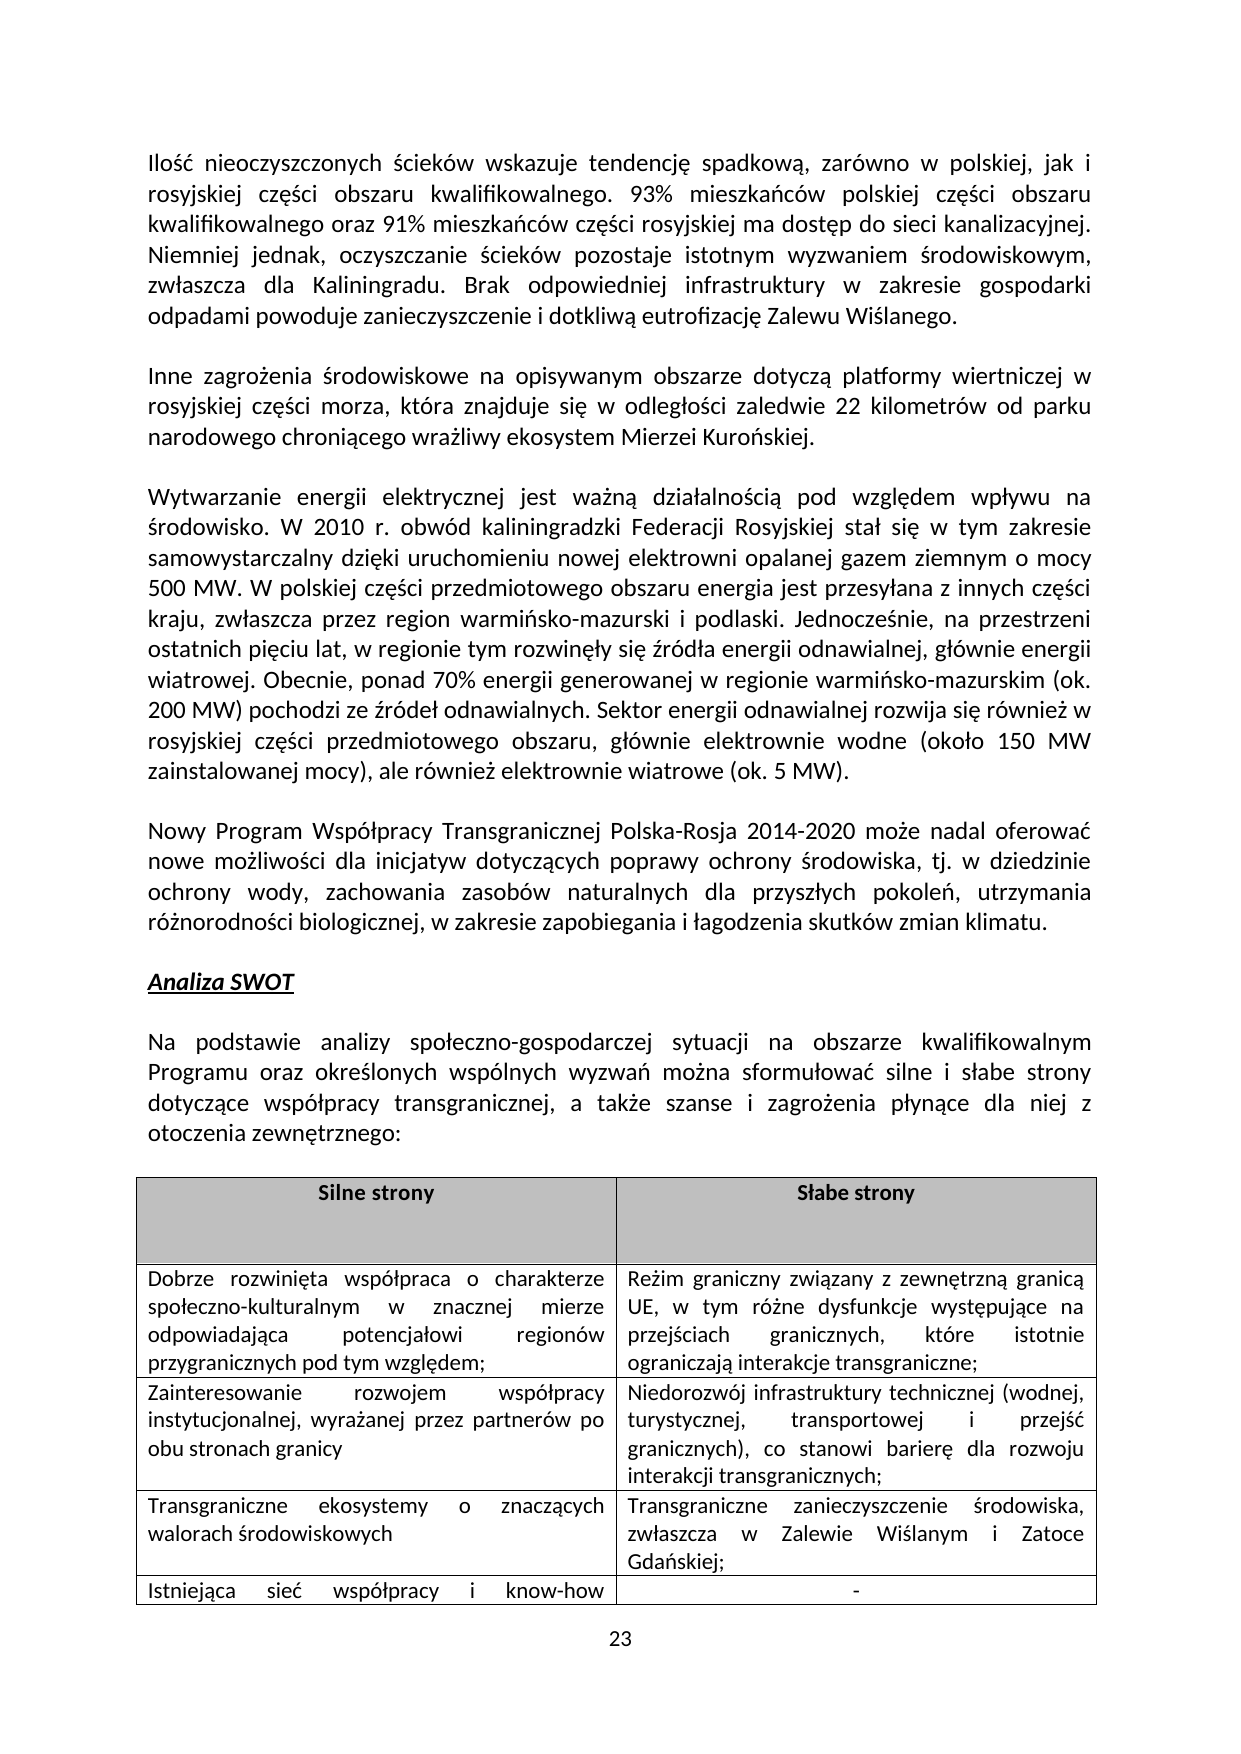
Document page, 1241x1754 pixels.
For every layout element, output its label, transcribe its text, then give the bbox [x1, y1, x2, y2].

text Nowy Program Współpracy Transgranicznej Polska-Rosja 2014-2020 może nadal oferować nowe możliwości dla inicjatyw dotyczących poprawy ochrony środowiska, tj. w dziedzinie ochrony wody, zachowania zasobów naturalnych dla przyszłych pokoleń, utrzymania różnorodności biologicznej, w zakresie zapobiegania i łagodzenia skutków zmian klimatu. [148, 815, 1093, 937]
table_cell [137, 1576, 616, 1604]
table_cell Transgraniczne ekosystemy o znaczących walorach środowiskowych [137, 1491, 616, 1575]
text Ilość nieoczyszczonych ścieków wskazuje tendencję spadkową, zarówno w polskiej, jak i rosyjskiej części obszaru kwalifikowalnego. 93% mieszkańców polskiej części obszaru kwalifikowalnego oraz 91% mieszkańców części rosyjskiej ma dostęp do sieci kanalizacyjnej. Niemniej jednak, oczyszczanie ścieków pozostaje istotnym wyzwaniem środowiskowym, zwłaszcza dla Kaliningradu. Brak odpowiedniej infrastruktury w zakresie gospodarki odpadami powoduje zanieczyszczenie i dotkliwą eutrofizację Zalewu Wiślanego. [148, 148, 1093, 331]
text Na podstawie analizy społeczno-gospodarczej sytuacji na obszarze kwalifikowalnym Programu oraz określonych wspólnych wyzwań można sformułować silne i słabe strony dotyczące współpracy transgranicznej, a także szanse i zagrożenia płynące dla niej z otoczenia zewnętrznego: [148, 1026, 1093, 1148]
table_cell Zainteresowanie rozwojem współpracy instytucjonalnej, wyrażanej przez partnerów po obu stronach granicy [137, 1378, 616, 1490]
table_cell Dobrze rozwinięta współpraca o charakterze społeczno-kulturalnym w znacznej mierze odpowiadająca potencjałowi regionów przygranicznych pod tym względem; [137, 1265, 616, 1377]
table_header Silne strony [137, 1178, 616, 1263]
text Wytwarzanie energii elektrycznej jest ważną działalnością pod względem wpływu na środowisko. W 2010 r. obwód kaliningradzki Federacji Rosyjskiej stał się w tym zakresie samowystarczalny dzięki uruchomieniu nowej elektrowni opalanej gazem ziemnym o mocy 500 MW. W polskiej części przedmiotowego obszaru energia jest przesyłana z innych części kraju, zwłaszcza przez region warmińsko-mazurski i podlaski. Jednocześnie, na przestrzeni ostatnich pięciu lat, w regionie tym rozwinęły się źródła energii odnawialnej, głównie energii wiatrowej. Obecnie, ponad 70% energii generowanej w regionie warmińsko-mazurskim (ok. 200 MW) pochodzi ze źródeł odnawialnych. Sektor energii odnawialnej rozwija się również w rosyjskiej części przedmiotowego obszaru, głównie elektrownie wodne (około 150 MW zainstalowanej mocy), ale również elektrownie wiatrowe (ok. 5 MW). [148, 481, 1093, 786]
text Analiza SWOT [148, 966, 1093, 997]
table_header Słabe strony [617, 1178, 1096, 1263]
table_cell - [617, 1576, 1096, 1604]
table_cell Reżim graniczny związany z zewnętrzną granicą UE, w tym różne dysfunkcje występujące na przejściach granicznych, które istotnie ograniczają interakcje transgraniczne; [617, 1265, 1096, 1377]
text Inne zagrożenia środowiskowe na opisywanym obszarze dotyczą platformy wiertniczej w rosyjskiej części morza, która znajduje się w odległości zaledwie 22 kilometrów od parku narodowego chroniącego wrażliwy ekosystem Mierzei Kurońskiej. [148, 360, 1093, 451]
table_cell Transgraniczne zanieczyszczenie środowiska, zwłaszcza w Zalewie Wiślanym i Zatoce Gdańskiej; [617, 1491, 1096, 1575]
table_cell Niedorozwój infrastruktury technicznej (wodnej, turystycznej, transportowej i przejść granicznych), co stanowi barierę dla rozwoju interakcji transgranicznych; [617, 1378, 1096, 1490]
